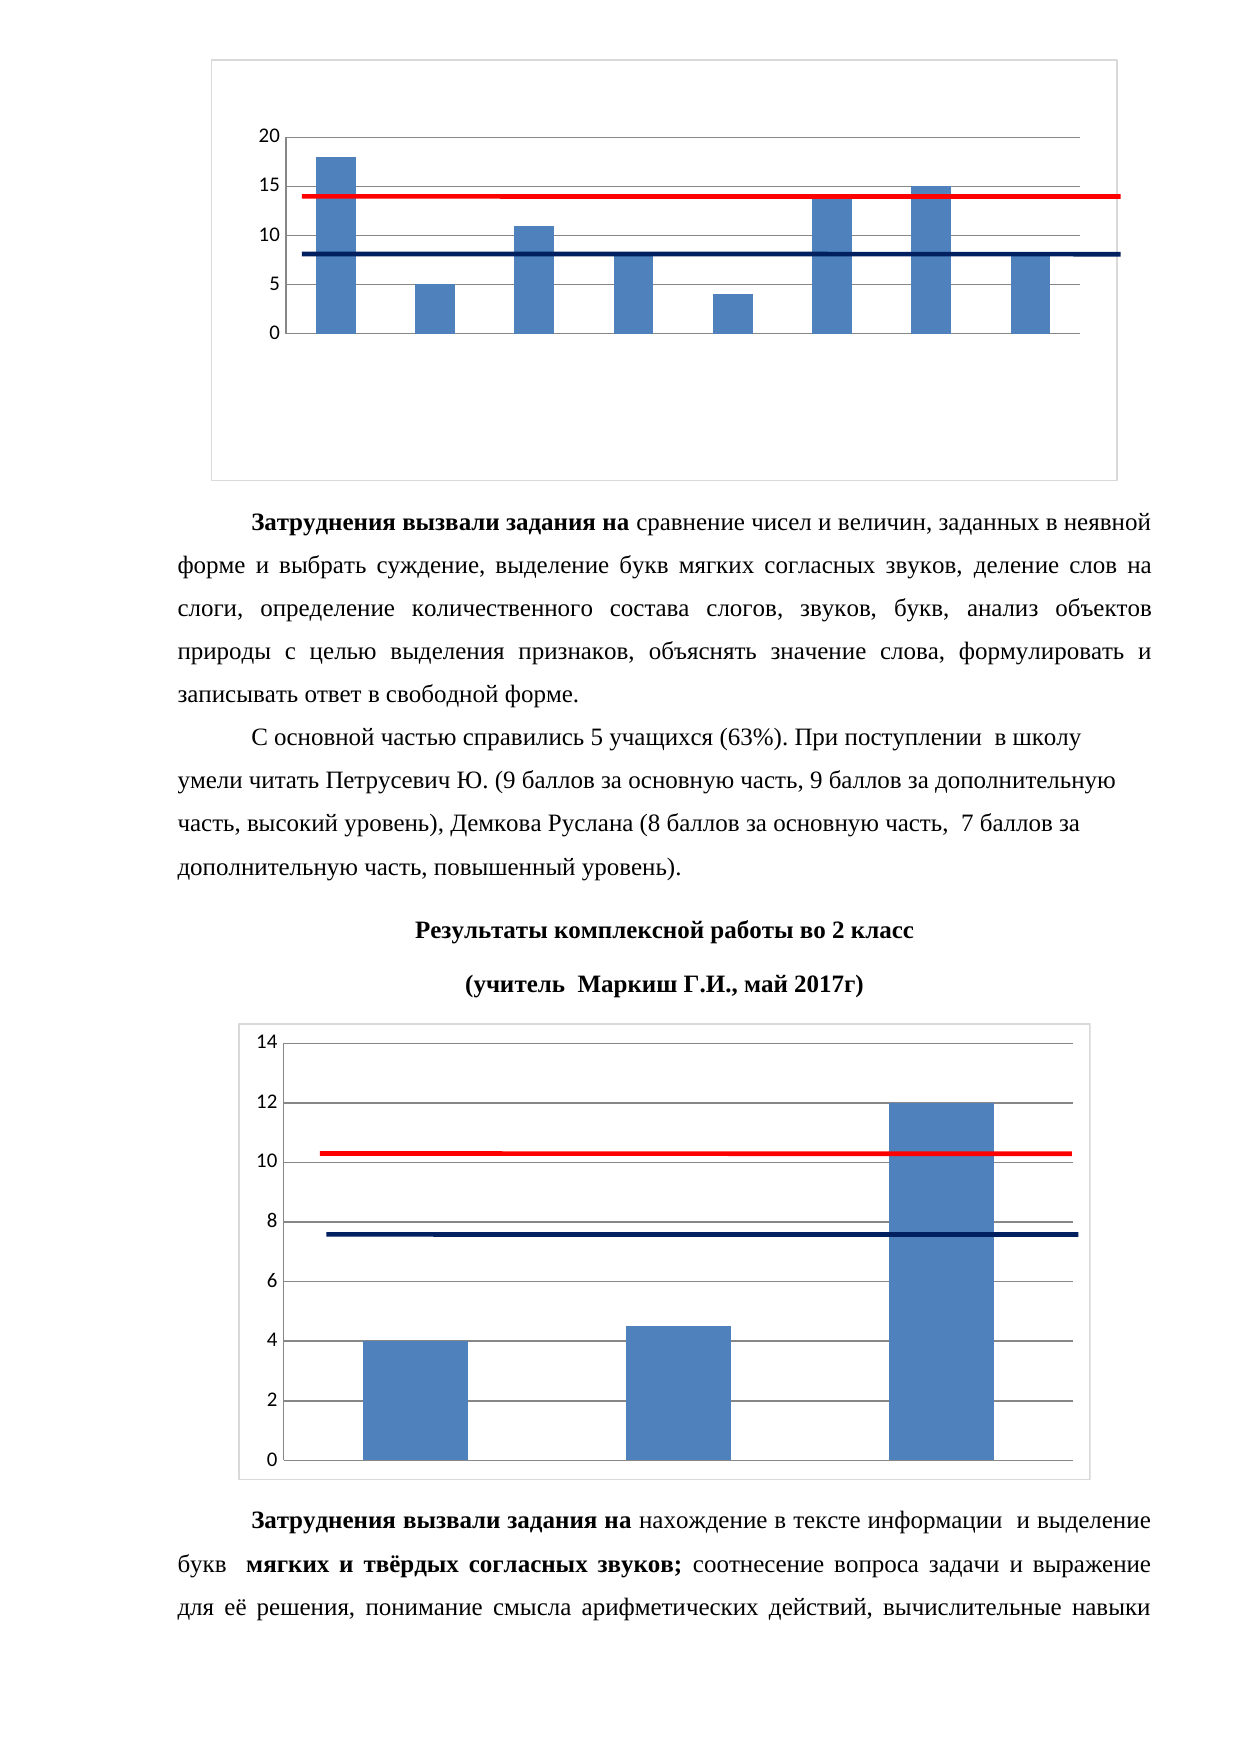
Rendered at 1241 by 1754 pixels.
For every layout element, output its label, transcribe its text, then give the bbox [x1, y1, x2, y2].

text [177, 1506, 1152, 1621]
text (учитель Маркиш Г.И., май 2017г) [177, 969, 1152, 998]
text С основной частью справились 5 учащихся (63%). При поступлении в школу умели читать Петрусевич Ю. (9 баллов за основную часть, 9 баллов за дополнительную часть, высокий уровень), Демкова Руслана (8 баллов за основную часть, 7 баллов за дополнительную часть, повышенный уровень). [177, 722, 1152, 880]
text Затруднения вызвали задания на сравнение чисел и величин, заданных в неявной форме и выбрать суждение, выделение букв мягких согласных звуков, деление слов на слоги, определение количественного состава слогов, звуков, букв, анализ объектов природы с целью выделения признаков, объяснять значение слова, формулировать и записывать ответ в свободной форме. [177, 507, 1152, 708]
text Результаты комплексной работы во 2 класс [177, 916, 1152, 944]
